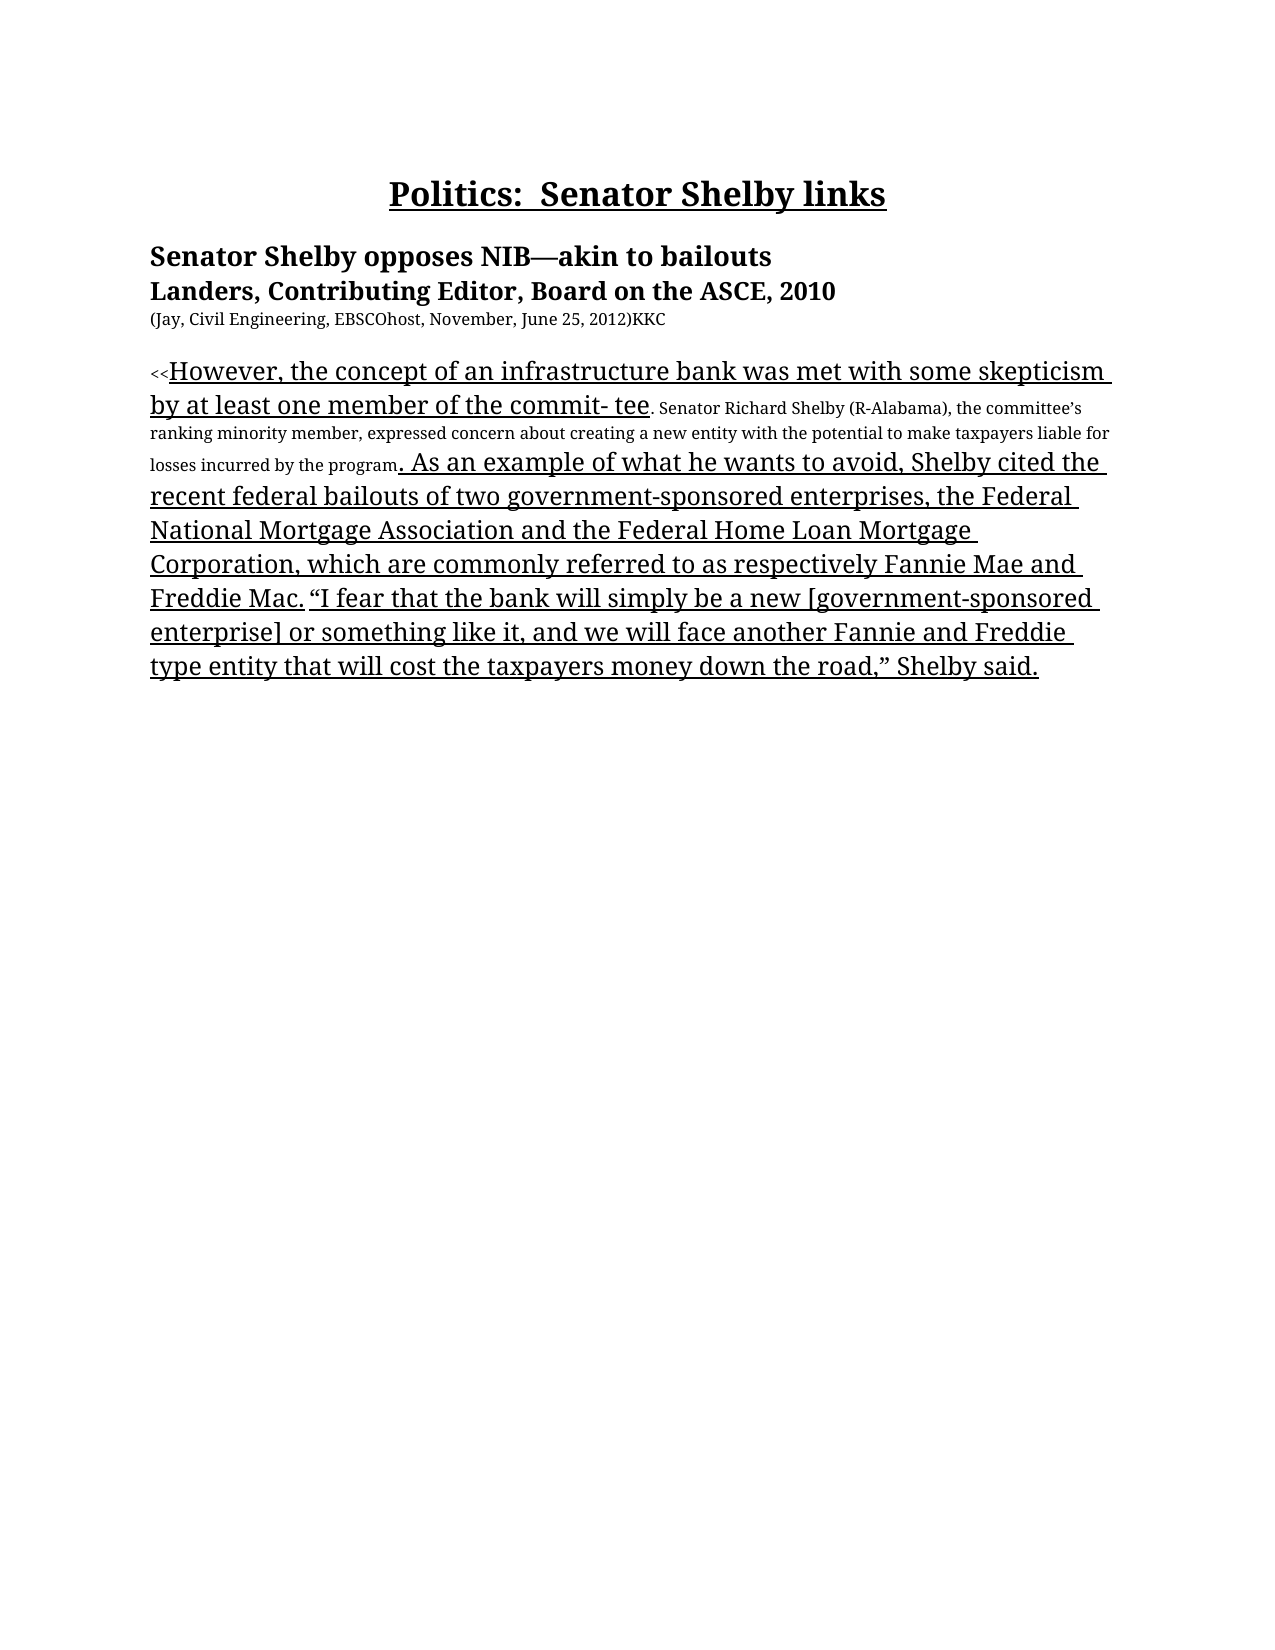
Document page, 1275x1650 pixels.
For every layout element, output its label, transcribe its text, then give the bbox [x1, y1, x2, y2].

text <<However, the concept of an infrastructure bank was met with some skepticism by at least one member of the commit- tee. Senator Richard Shelby (R-Alabama), the committee’s ranking minority member, expressed concern about creating a new entity with the potential to make taxpayers liable for losses incurred by the program. As an example of what he wants to avoid, Shelby cited the recent federal bailouts of two government-sponsored enterprises, the Federal National Mortgage Association and the Federal Home Loan Mortgage Corporation, which are commonly referred to as respectively Fannie Mae and Freddie Mac. “I fear that the bank will simply be a new [government-sponsored enterprise] or something like it, and we will face another Fannie and Freddie type entity that will cost the taxpayers money down the road,” Shelby said. [150, 353, 1125, 683]
subtitle Senator Shelby opposes NIB—akin to bailouts [150, 237, 1125, 274]
subtitle Politics: Senator Shelby links [150, 171, 1125, 216]
text (Jay, Civil Engineering, EBSCOhost, November, June 25, 2012)KKC [150, 308, 1125, 331]
text Landers, Contributing Editor, Board on the ASCE, 2010 [150, 274, 1125, 308]
